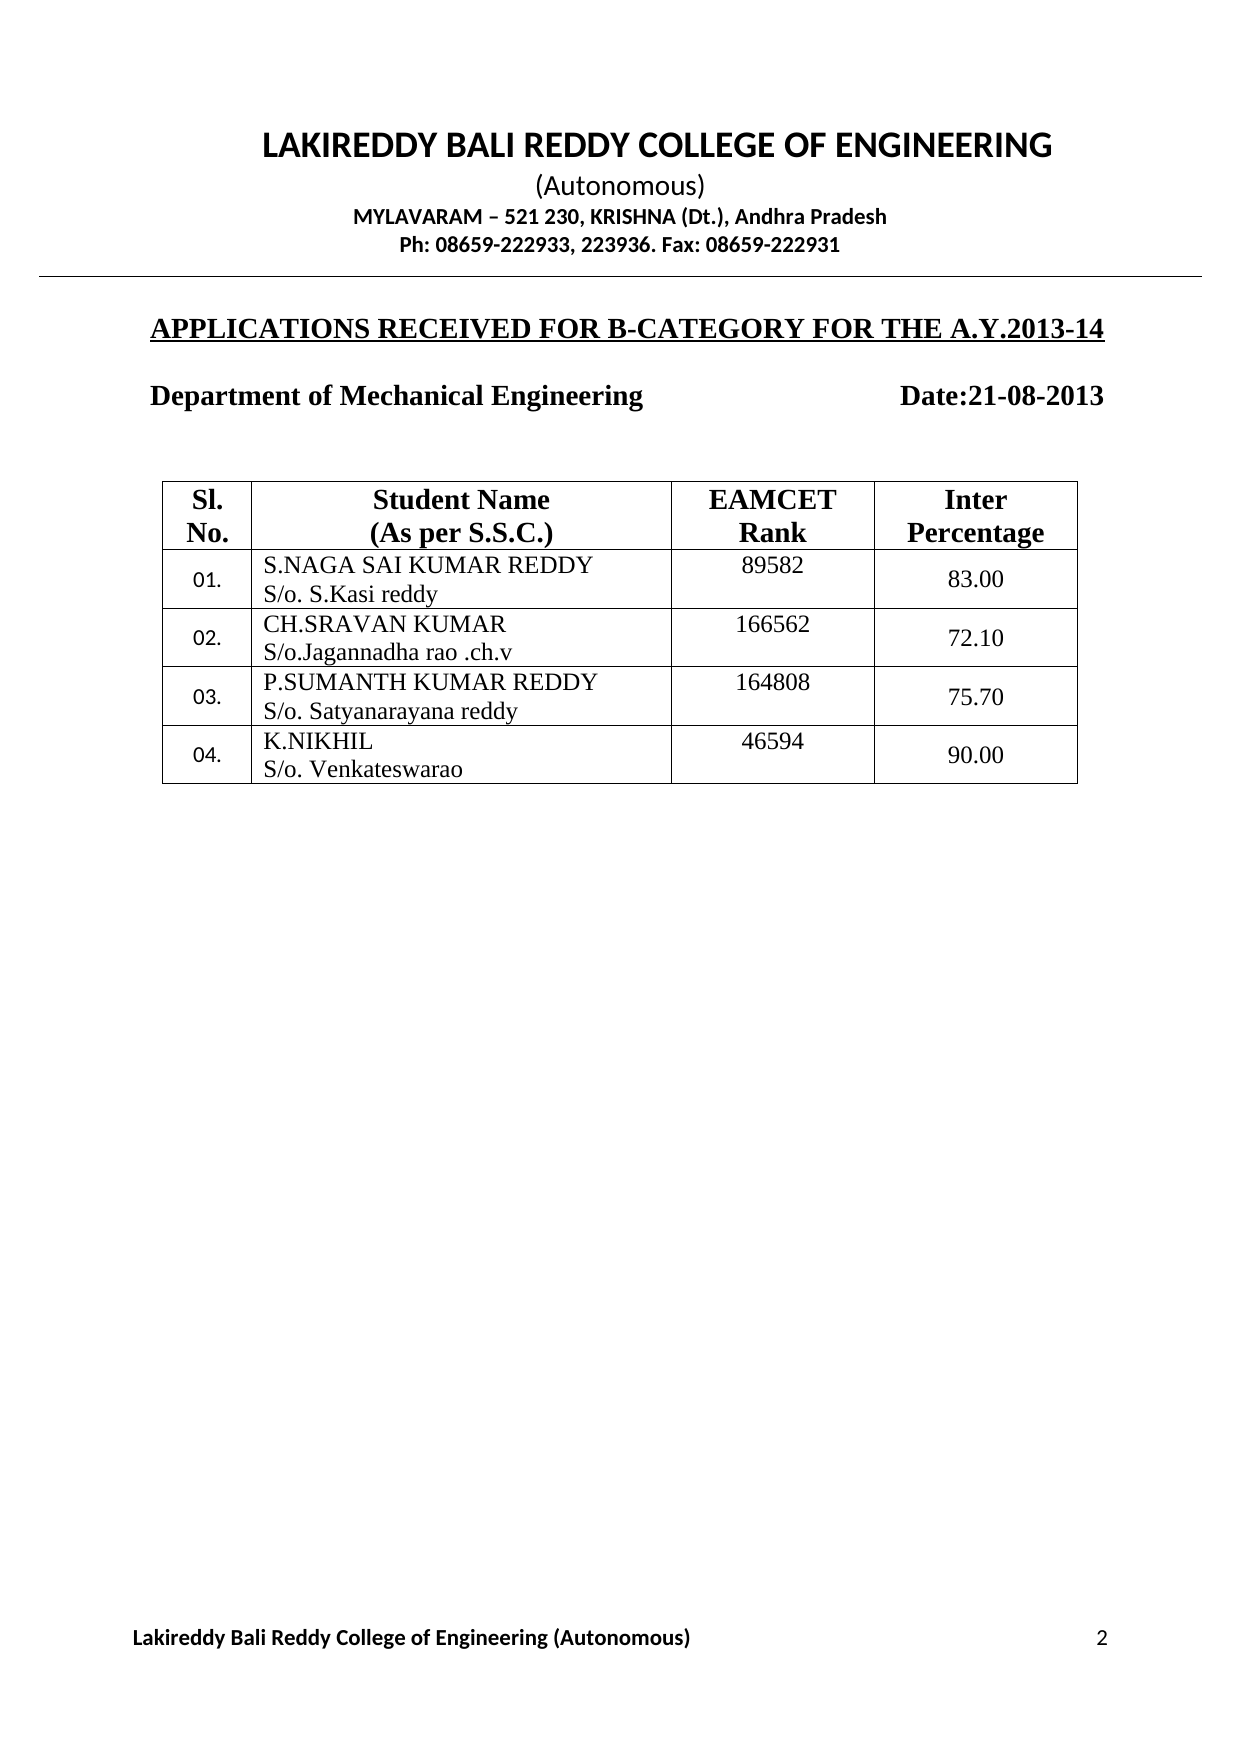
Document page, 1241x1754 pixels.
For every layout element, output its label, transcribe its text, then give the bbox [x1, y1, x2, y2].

table_header Student Name (As per S.S.C.) [252, 482, 671, 549]
table_cell 166562 [672, 609, 874, 666]
table_cell K.NIKHIL S/o. Venkateswarao [252, 726, 671, 783]
table_cell 72.10 [875, 609, 1077, 666]
text APPLICATIONS RECEIVED FOR B-CATEGORY FOR THE A.Y.2013-14 [75, 311, 1165, 345]
table_cell 90.00 [875, 726, 1077, 783]
table_cell S.NAGA SAI KUMAR REDDY S/o. S.Kasi reddy [252, 550, 671, 608]
table_cell 89582 [672, 550, 874, 608]
table_header Inter Percentage [875, 482, 1077, 549]
table_cell 164808 [672, 667, 874, 725]
table_cell 83.00 [875, 550, 1077, 608]
table_header EAMCET Rank [672, 482, 874, 549]
table_cell P.SUMANTH KUMAR REDDY S/o. Satyanarayana reddy [252, 667, 671, 725]
text Ph: 08659-222933, 223936. Fax: 08659-222931 [75, 230, 1165, 258]
text LAKIREDDY BALI REDDY COLLEGE OF ENGINEERING [75, 121, 1165, 167]
table_cell 46594 [672, 726, 874, 783]
table_header Sl. No. [163, 482, 251, 549]
table_cell CH.SRAVAN KUMAR S/o.Jagannadha rao .ch.v [252, 609, 671, 666]
text MYLAVARAM – 521 230, KRISHNA (Dt.), Andhra Pradesh [75, 202, 1165, 230]
table_cell 04. [163, 726, 251, 783]
table_cell 75.70 [875, 667, 1077, 725]
text Department of Mechanical Engineering Date:21-08-2013 [75, 378, 1165, 412]
table_cell 03. [163, 667, 251, 725]
table_cell 02. [163, 609, 251, 666]
table_cell 01. [163, 550, 251, 608]
text (Autonomous) [75, 167, 1165, 202]
